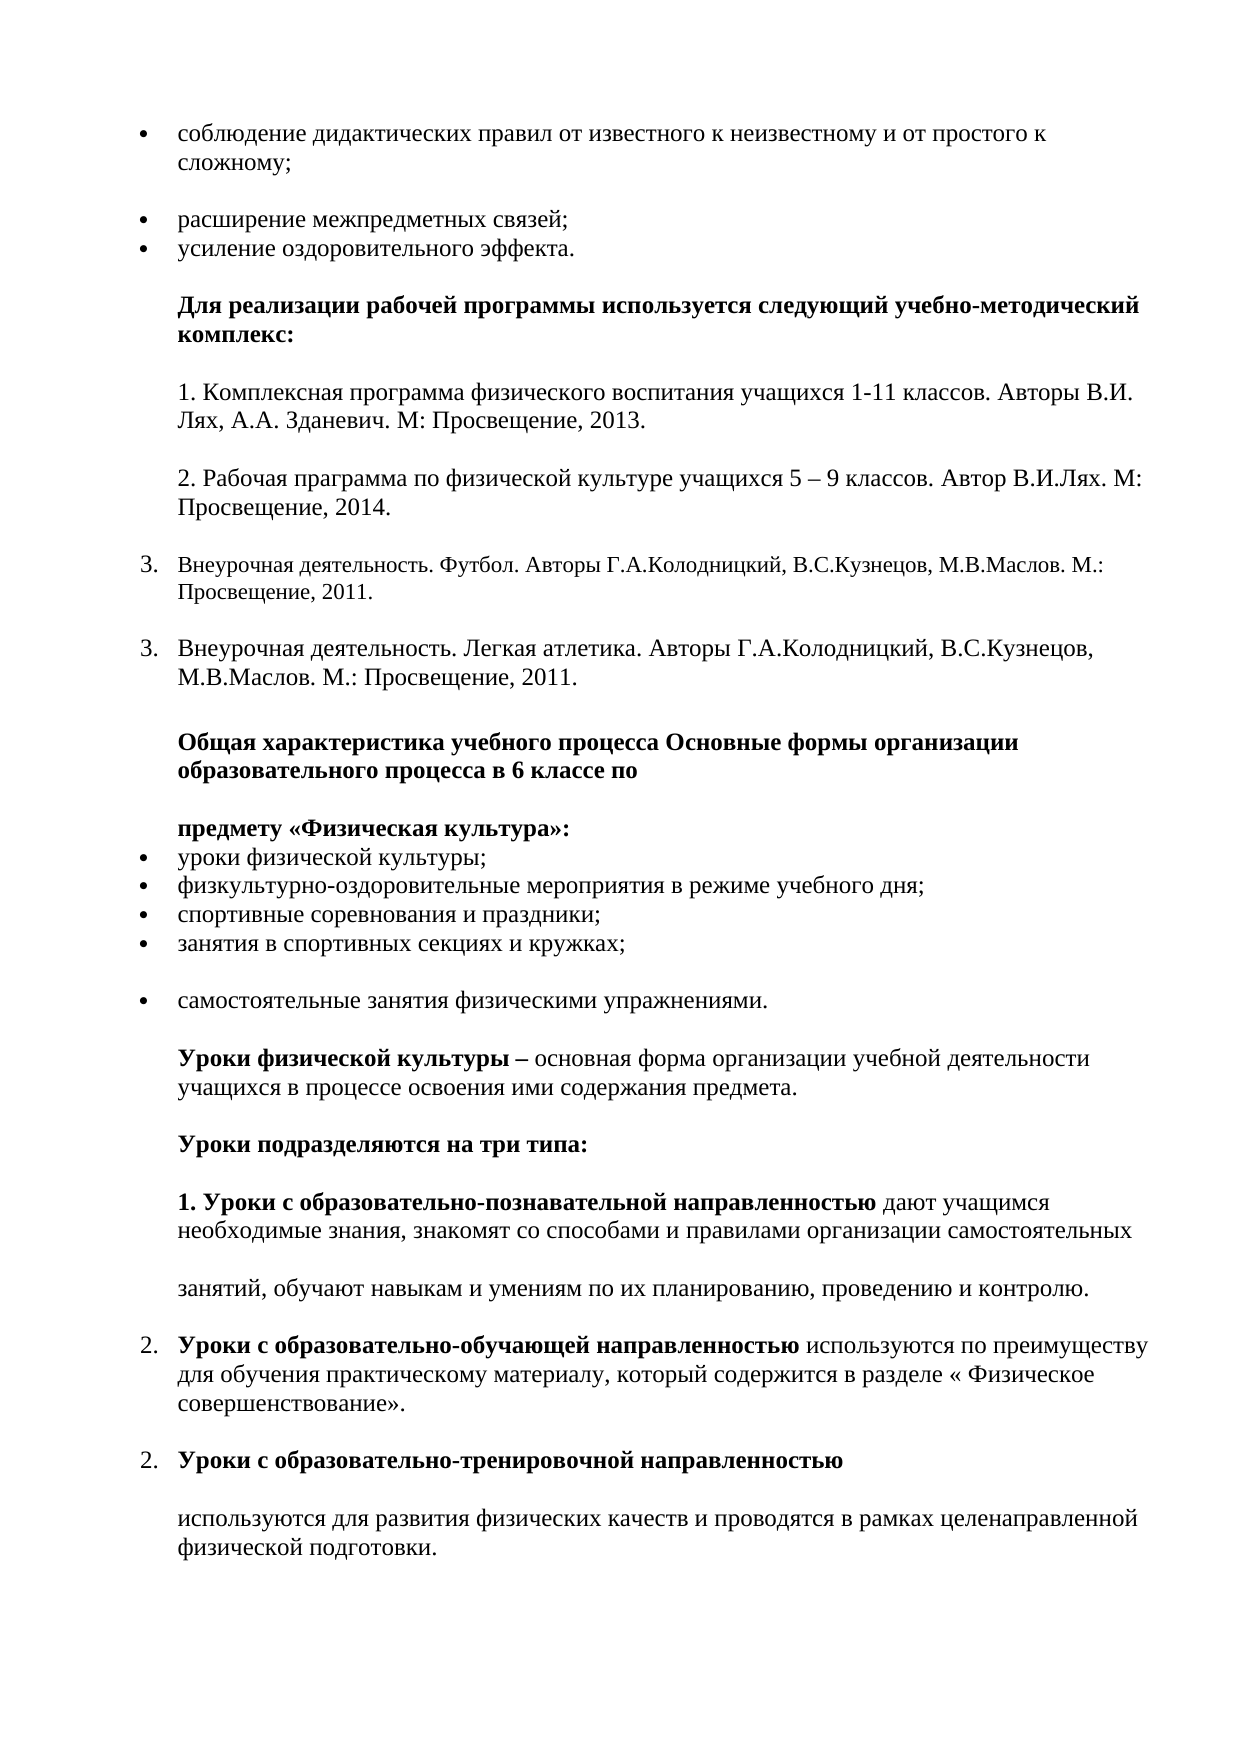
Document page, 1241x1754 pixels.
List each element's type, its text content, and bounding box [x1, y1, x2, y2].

text предмету «Физическая культура»: [177, 813, 1152, 842]
list Уроки с образовательно-обучающей направленностью используются по преимуществу для обучения практическому материалу, который содержится в разделе « Физическое совершенствование». [140, 1331, 1152, 1417]
text Уроки физической культуры – основная форма организации учебной деятельности учащихся в процессе освоения ими содержания предмета. [177, 1043, 1152, 1101]
list Уроки с образовательно-тренировочной направленностью [140, 1446, 1152, 1474]
list физкультурно-оздоровительные мероприятия в режиме учебного дня; [140, 871, 1152, 899]
text Уроки подразделяются на три типа: [177, 1129, 1152, 1158]
text занятий, обучают навыкам и умениям по их планированию, проведению и контролю. [177, 1273, 1152, 1302]
list спортивные соревнования и праздники; [140, 899, 1152, 928]
text используются для развития физических качеств и проводятся в рамках целенаправленной физической подготовки. [177, 1503, 1152, 1561]
list Внеурочная деятельность. Легкая атлетика. Авторы Г.А.Колодницкий, В.С.Кузнецов, М.В.Маслов. М.: Просвещение, 2011. [140, 633, 1152, 691]
list занятия в спортивных секциях и кружках; [140, 928, 1152, 957]
text 1. Комплексная программа физического воспитания учащихся 1-11 классов. Авторы В.И. Лях, А.А. Зданевич. М: Просвещение, 2013. [177, 377, 1152, 434]
list расширение межпредметных связей; [140, 204, 1152, 233]
list Внеурочная деятельность. Футбол. Авторы Г.А.Колодницкий, В.С.Кузнецов, М.В.Маслов. М.: Просвещение, 2011. [140, 549, 1152, 604]
list уроки физической культуры; [140, 842, 1152, 871]
text 2. Рабочая праграмма по физической культуре учащихся 5 – 9 классов. Автор В.И.Лях. М: Просвещение, 2014. [177, 463, 1152, 521]
list самостоятельные занятия физическими упражнениями. [140, 986, 1152, 1014]
text Для реализации рабочей программы используется следующий учебно-методический комплекс: [177, 291, 1152, 348]
text Общая характеристика учебного процесса Основные формы организации образовательного процесса в 6 классе по [177, 727, 1152, 784]
text 1. Уроки с образовательно-познавательной направленностью дают учащимся необходимые знания, знакомят со способами и правилами организации самостоятельных [177, 1187, 1152, 1244]
list усиление оздоровительного эффекта. [140, 233, 1152, 262]
list соблюдение дидактических правил от известного к неизвестному и от простого к сложному; [140, 118, 1152, 176]
